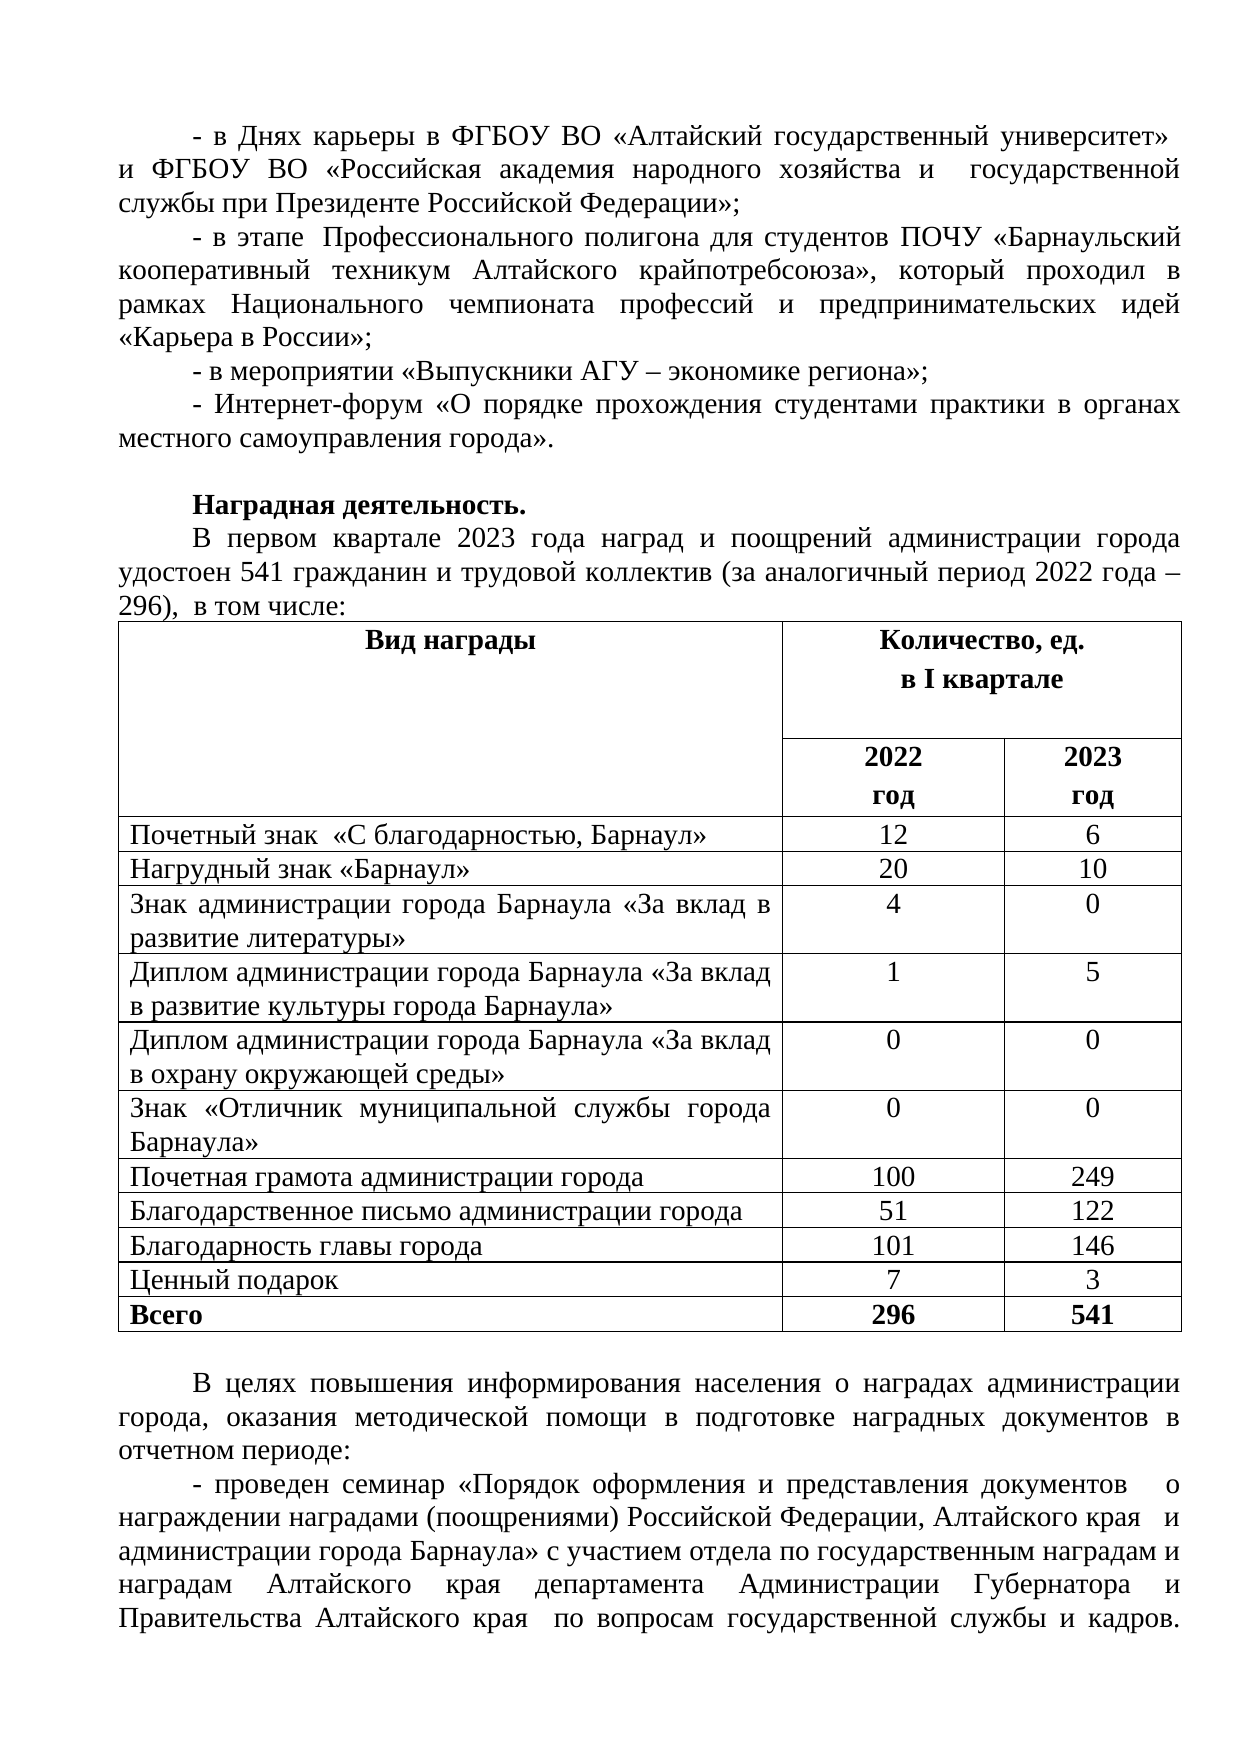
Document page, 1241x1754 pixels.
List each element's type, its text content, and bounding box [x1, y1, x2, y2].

table_cell 0 [1005, 1091, 1181, 1158]
table_cell 7 [783, 1263, 1004, 1296]
table_cell 249 [1005, 1159, 1181, 1192]
table_header Количество, ед. в I квартале [783, 622, 1181, 738]
table_cell 4 [783, 886, 1004, 953]
table_cell 0 [783, 1023, 1004, 1089]
table_cell 51 [783, 1193, 1004, 1227]
table_cell Нагрудный знак «Барнаул» [119, 852, 782, 885]
table_cell Знак «Отличник муниципальной службы города Барнаула» [119, 1091, 782, 1158]
table_cell 5 [1005, 954, 1181, 1021]
table_cell 0 [1005, 1023, 1181, 1089]
table_cell Всего [119, 1297, 782, 1331]
text В первом квартале 2023 года наград и поощрений администрации города удостоен 541 гражданин и трудовой коллектив (за аналогичный период 2022 года – 296), в том числе: [118, 521, 1181, 621]
table_cell Благодарность главы города [119, 1228, 782, 1261]
table_cell Диплом администрации города Барнаула «За вклад в развитие культуры города Барнаула» [613, 954, 782, 1021]
table_cell 6 [1005, 817, 1181, 851]
text - в Днях карьеры в ФГБОУ ВО «Алтайский государственный университет» и ФГБОУ ВО «Российская академия народного хозяйства и государственной службы при Президенте Российской Федерации»; [118, 118, 1181, 219]
table_cell 101 [783, 1228, 1004, 1261]
table_cell 12 [783, 817, 1004, 851]
table_cell Диплом администрации города Барнаула «За вклад в охрану окружающей среды» [505, 1023, 782, 1089]
table_cell Знак администрации города Барнаула «За вклад в развитие литературы» [119, 886, 782, 953]
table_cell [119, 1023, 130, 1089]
table_cell Почетная грамота администрации города [119, 1159, 782, 1192]
table_cell 3 [1005, 1263, 1181, 1296]
table_cell 541 [1005, 1297, 1181, 1331]
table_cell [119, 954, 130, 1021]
table_cell Благодарственное письмо администрации города [119, 1193, 782, 1227]
table_cell Ценный подарок [119, 1263, 782, 1296]
table_cell 100 [783, 1159, 1004, 1192]
text - Интернет-форум «О порядке прохождения студентами практики в органах местного самоуправления города». [118, 386, 1181, 453]
table_cell 0 [1005, 886, 1181, 953]
table_cell 296 [783, 1297, 1004, 1331]
table_cell Почетный знак «С благодарностью, Барнаул» [119, 817, 782, 851]
table_header Вид награды [119, 622, 782, 816]
table_cell 2022 год [783, 739, 1004, 816]
text В целях повышения информирования населения о наградах администрации города, оказания методической помощи в подготовке наградных документов в отчетном периоде: [118, 1365, 1181, 1466]
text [118, 1466, 1181, 1633]
table_cell 122 [1005, 1193, 1181, 1227]
table_cell 10 [1005, 852, 1181, 885]
table_cell 0 [783, 1091, 1004, 1158]
text - в мероприятии «Выпускники АГУ – экономике региона»; [118, 353, 1181, 386]
table_cell 20 [783, 852, 1004, 885]
table_cell 146 [1005, 1228, 1181, 1261]
text Наградная деятельность. [118, 487, 1181, 521]
table_cell 1 [783, 954, 1004, 1021]
text - в этапе Профессионального полигона для студентов ПОЧУ «Барнаульский кооперативный техникум Алтайского крайпотребсоюза», который проходил в рамках Национального чемпионата профессий и предпринимательских идей «Карьера в России»; [118, 219, 1181, 353]
table_cell 2023 год [1005, 739, 1181, 816]
